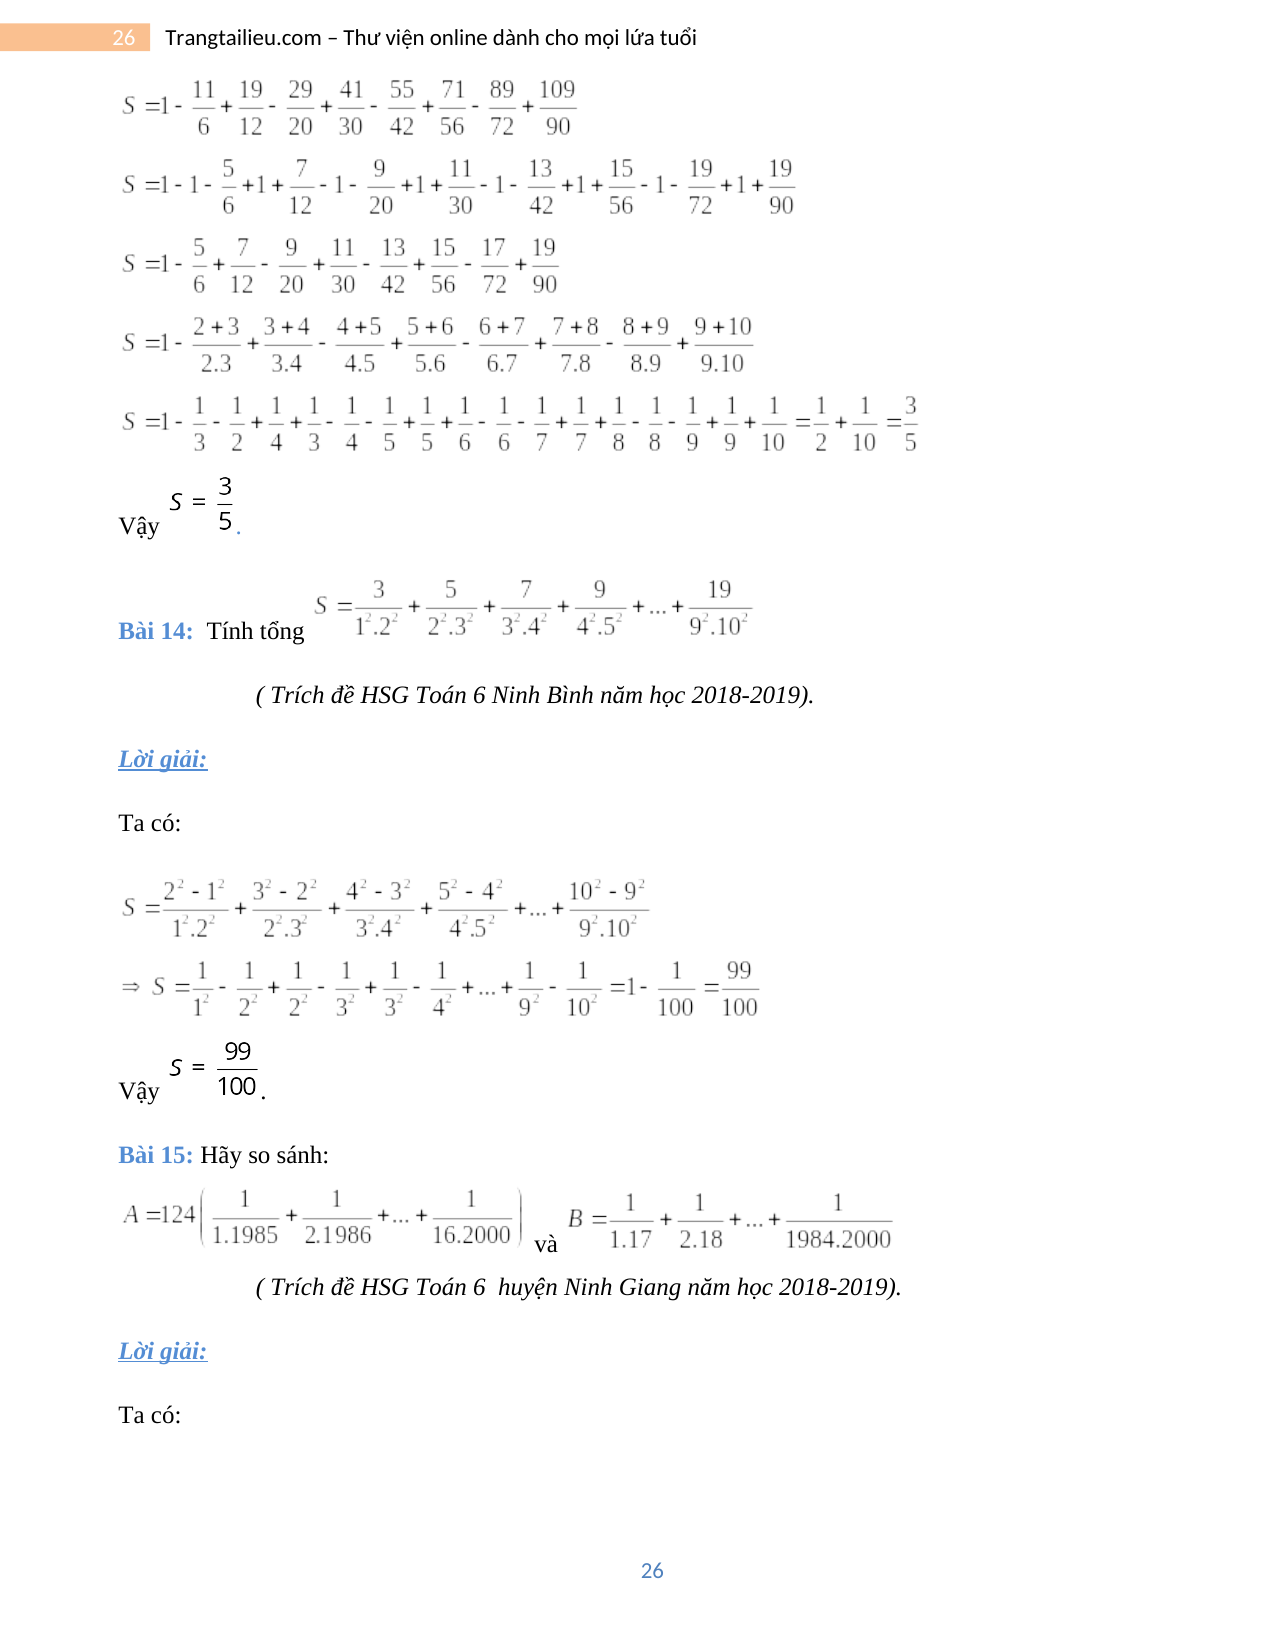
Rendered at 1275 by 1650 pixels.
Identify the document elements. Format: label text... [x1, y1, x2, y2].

text ( Trích đề HSG Toán 6 huyện Ninh Giang năm học 2018-2019). [118, 1272, 1186, 1301]
text Ta có: [118, 808, 1098, 837]
text Bài 14: Tính tổng [118, 575, 1098, 645]
text Lời giải: [118, 744, 1098, 773]
text Vậy . [118, 1034, 1098, 1104]
text và [118, 1183, 1186, 1258]
text ( Trích đề HSG Toán 6 Ninh Bình năm học 2018-2019). [118, 680, 1186, 709]
text Bài 15: Hãy so sánh: [118, 1140, 1186, 1168]
text Lời giải: [118, 1336, 1098, 1365]
text Vậy . [118, 469, 1098, 539]
text Ta có: [118, 1400, 1186, 1429]
